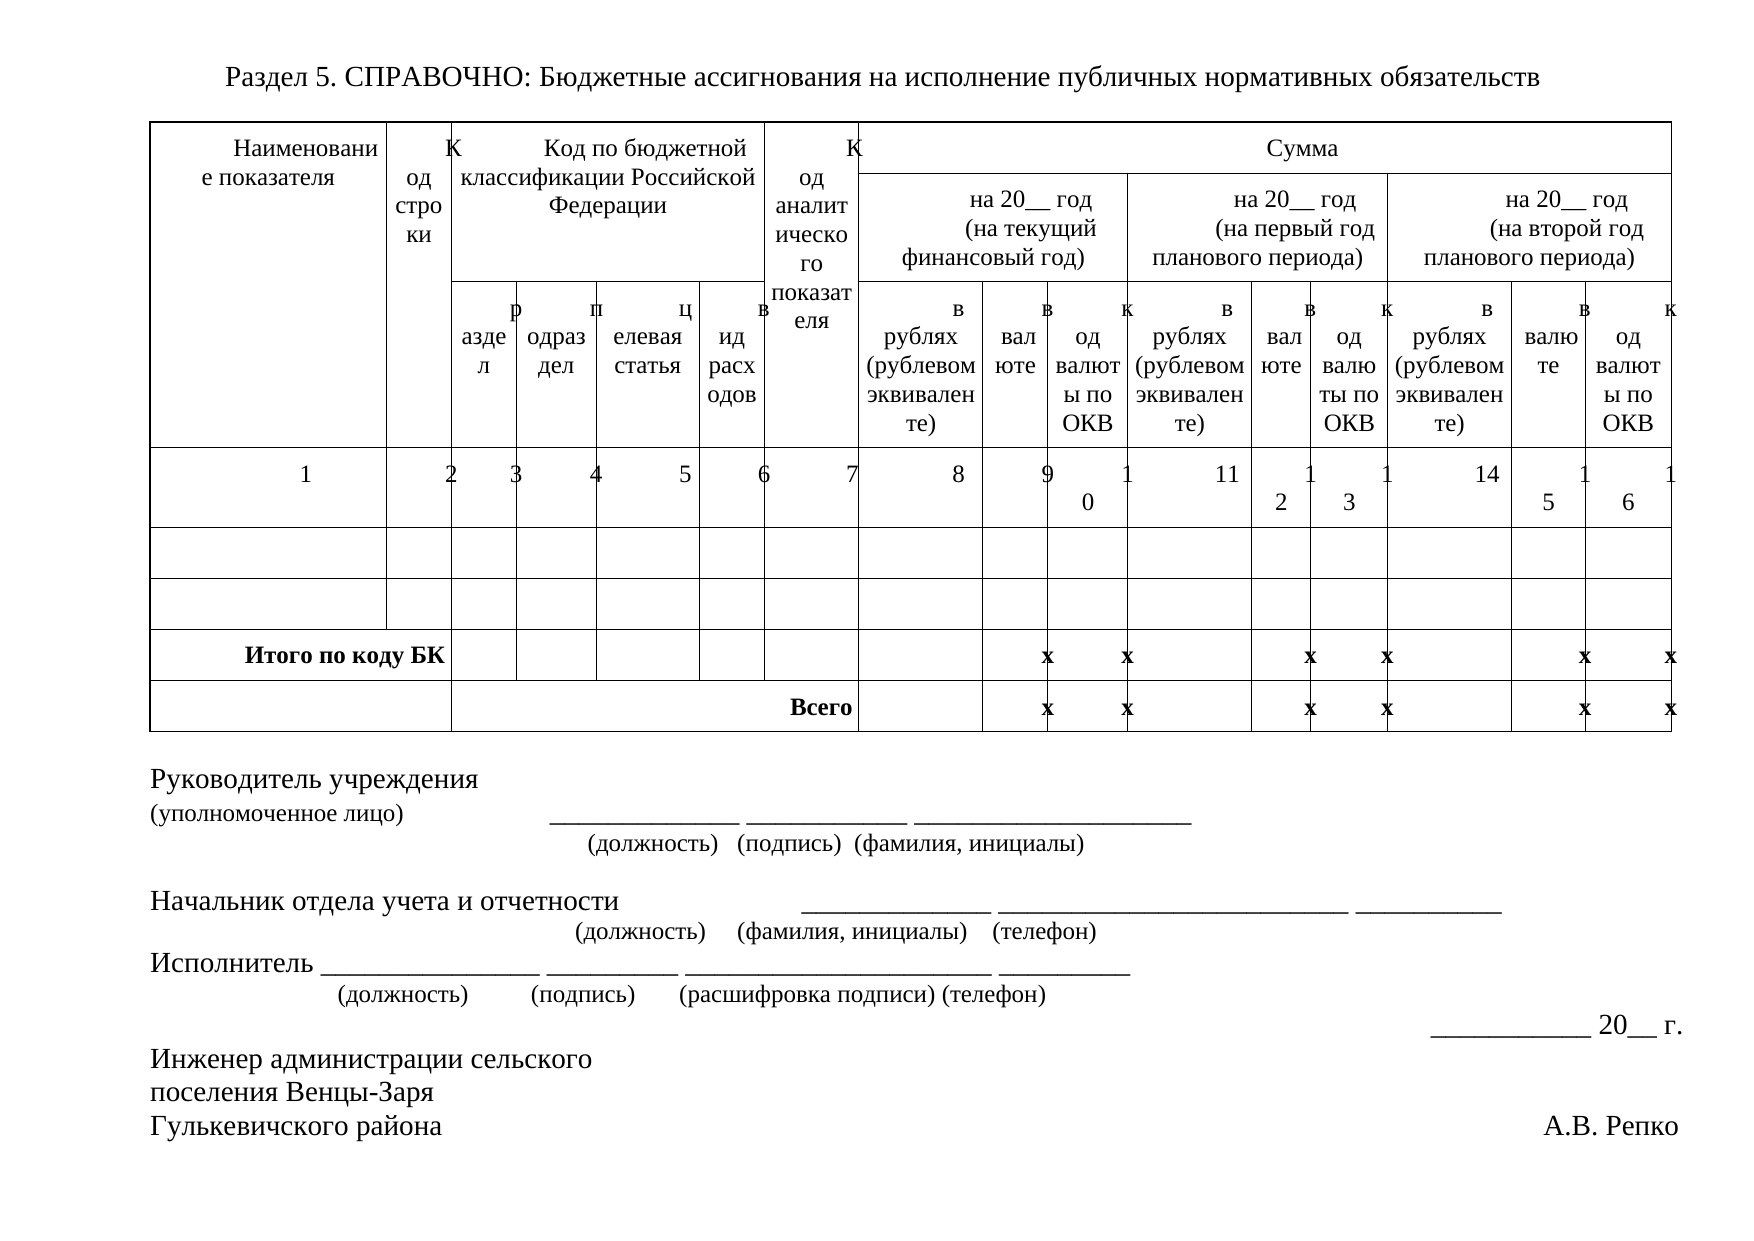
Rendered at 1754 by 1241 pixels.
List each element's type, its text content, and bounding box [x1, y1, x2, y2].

text (должность) (подпись) (фамилия, инициалы) [150, 828, 1683, 857]
table_cell на 20__ год (на первый год планового периода) [1128, 174, 1387, 281]
table_header Наименование показателя [151, 123, 386, 447]
table_cell [517, 579, 596, 629]
table_cell [517, 630, 596, 680]
table_cell [452, 579, 516, 629]
table_cell [151, 681, 451, 731]
table_cell [1512, 528, 1585, 578]
table_cell код валюты по ОКВ [1586, 282, 1671, 447]
table_cell [700, 630, 764, 680]
text Начальник отдела учета и отчетности _____________ ________________________ __________ [150, 883, 1683, 916]
table_cell [765, 630, 858, 680]
table_cell в валюте [1512, 282, 1585, 447]
table_cell x [1586, 681, 1671, 731]
table_cell подраздел [517, 282, 596, 447]
table_cell [1048, 579, 1127, 629]
table_cell [1388, 579, 1511, 629]
table_cell 7 [765, 448, 858, 527]
table_header Код строки [387, 123, 451, 447]
table_cell в валюте [983, 282, 1047, 447]
table_cell x [983, 630, 1047, 680]
table_cell [700, 579, 764, 629]
table_cell [765, 579, 858, 629]
table_cell [1311, 528, 1387, 578]
table_cell x [1252, 630, 1310, 680]
table_cell [1128, 528, 1251, 578]
table_cell 11 [1128, 448, 1251, 527]
text Раздел 5. СПРАВОЧНО: Бюджетные ассигнования на исполнение публичных нормативных обязательств [150, 59, 1683, 93]
text Гулькевичского района А.В. Репко [150, 1108, 1683, 1142]
table_cell 16 [1586, 448, 1671, 527]
table_cell на 20__ год (на второй год планового периода) [1388, 174, 1671, 281]
table_cell [983, 579, 1047, 629]
table_cell [1586, 528, 1671, 578]
table_cell на 20__ год (на текущий финансовый год) [859, 174, 1127, 281]
text (должность) (фамилия, инициалы) (телефон) [150, 916, 1683, 945]
table_cell x [1512, 630, 1585, 680]
table_cell x [1048, 630, 1127, 680]
table_header Код по бюджетной классификации Российской Федерации [452, 123, 764, 281]
table_cell [151, 579, 386, 629]
text (уполномоченное лицо) _____________ ___________ ___________________ [150, 794, 1683, 828]
table_cell [859, 681, 982, 731]
table_cell 5 [597, 448, 699, 527]
table_cell в рублях (рублевом эквиваленте) [1128, 282, 1251, 447]
table_cell x [1311, 681, 1387, 731]
table_cell Всего [452, 681, 858, 731]
table_cell [387, 579, 451, 629]
text Исполнитель _______________ _________ _____________________ _________ [150, 945, 1683, 979]
table_cell x [1586, 630, 1671, 680]
table_cell Итого по коду БК [151, 630, 451, 680]
table_cell [1388, 630, 1511, 680]
table_cell [765, 528, 858, 578]
table_cell [387, 528, 451, 578]
table_cell [1128, 630, 1251, 680]
table_cell [1048, 528, 1127, 578]
text ___________ 20__ г. [150, 1007, 1683, 1041]
table_cell [983, 528, 1047, 578]
table_cell 4 [517, 448, 596, 527]
table_cell [597, 630, 699, 680]
table_cell 12 [1252, 448, 1310, 527]
table_cell [859, 630, 982, 680]
table_cell 14 [1388, 448, 1511, 527]
table_cell в валюте [1252, 282, 1310, 447]
table_cell 10 [1048, 448, 1127, 527]
table_cell раздел [452, 282, 516, 447]
table_cell [700, 528, 764, 578]
table_cell x [1252, 681, 1310, 731]
table_cell [859, 579, 982, 629]
table_cell 9 [983, 448, 1047, 527]
table_header Сумма [859, 123, 1671, 172]
table_cell [452, 630, 516, 680]
table_cell x [983, 681, 1047, 731]
text (должность) (подпись) (расшифровка подписи) (телефон) [150, 979, 1683, 1007]
table_cell [452, 528, 516, 578]
table_cell [597, 528, 699, 578]
table_cell [1128, 681, 1251, 731]
table_cell 6 [700, 448, 764, 527]
text Руководитель учреждения [150, 761, 1683, 794]
table_cell [1512, 579, 1585, 629]
table_cell x [1512, 681, 1585, 731]
text Инженер администрации сельского [150, 1041, 1683, 1074]
table_cell 13 [1311, 448, 1387, 527]
table_cell 2 [387, 448, 451, 527]
table_cell [517, 528, 596, 578]
table_cell [1128, 579, 1251, 629]
table_cell x [1311, 630, 1387, 680]
table_cell 15 [1512, 448, 1585, 527]
table_header Код аналитического показателя [765, 123, 858, 447]
table_cell 8 [859, 448, 982, 527]
table_cell x [1048, 681, 1127, 731]
text поселения Венцы-Заря [150, 1074, 1683, 1108]
table_cell [1388, 528, 1511, 578]
table_cell код валюты по ОКВ [1048, 282, 1127, 447]
table_cell код валюты по ОКВ [1311, 282, 1387, 447]
table_cell 1 [151, 448, 386, 527]
table_cell [597, 579, 699, 629]
table_cell [1252, 528, 1310, 578]
table_cell [1388, 681, 1511, 731]
table_cell в рублях (рублевом эквиваленте) [859, 282, 982, 447]
table_cell 3 [452, 448, 516, 527]
table_cell [151, 528, 386, 578]
table_cell в рублях (рублевом эквиваленте) [1388, 282, 1511, 447]
table_cell [859, 528, 982, 578]
table_cell [1586, 579, 1671, 629]
table_cell [1252, 579, 1310, 629]
table_cell вид расходов [700, 282, 764, 447]
table_cell [1311, 579, 1387, 629]
table_cell целевая статья [597, 282, 699, 447]
